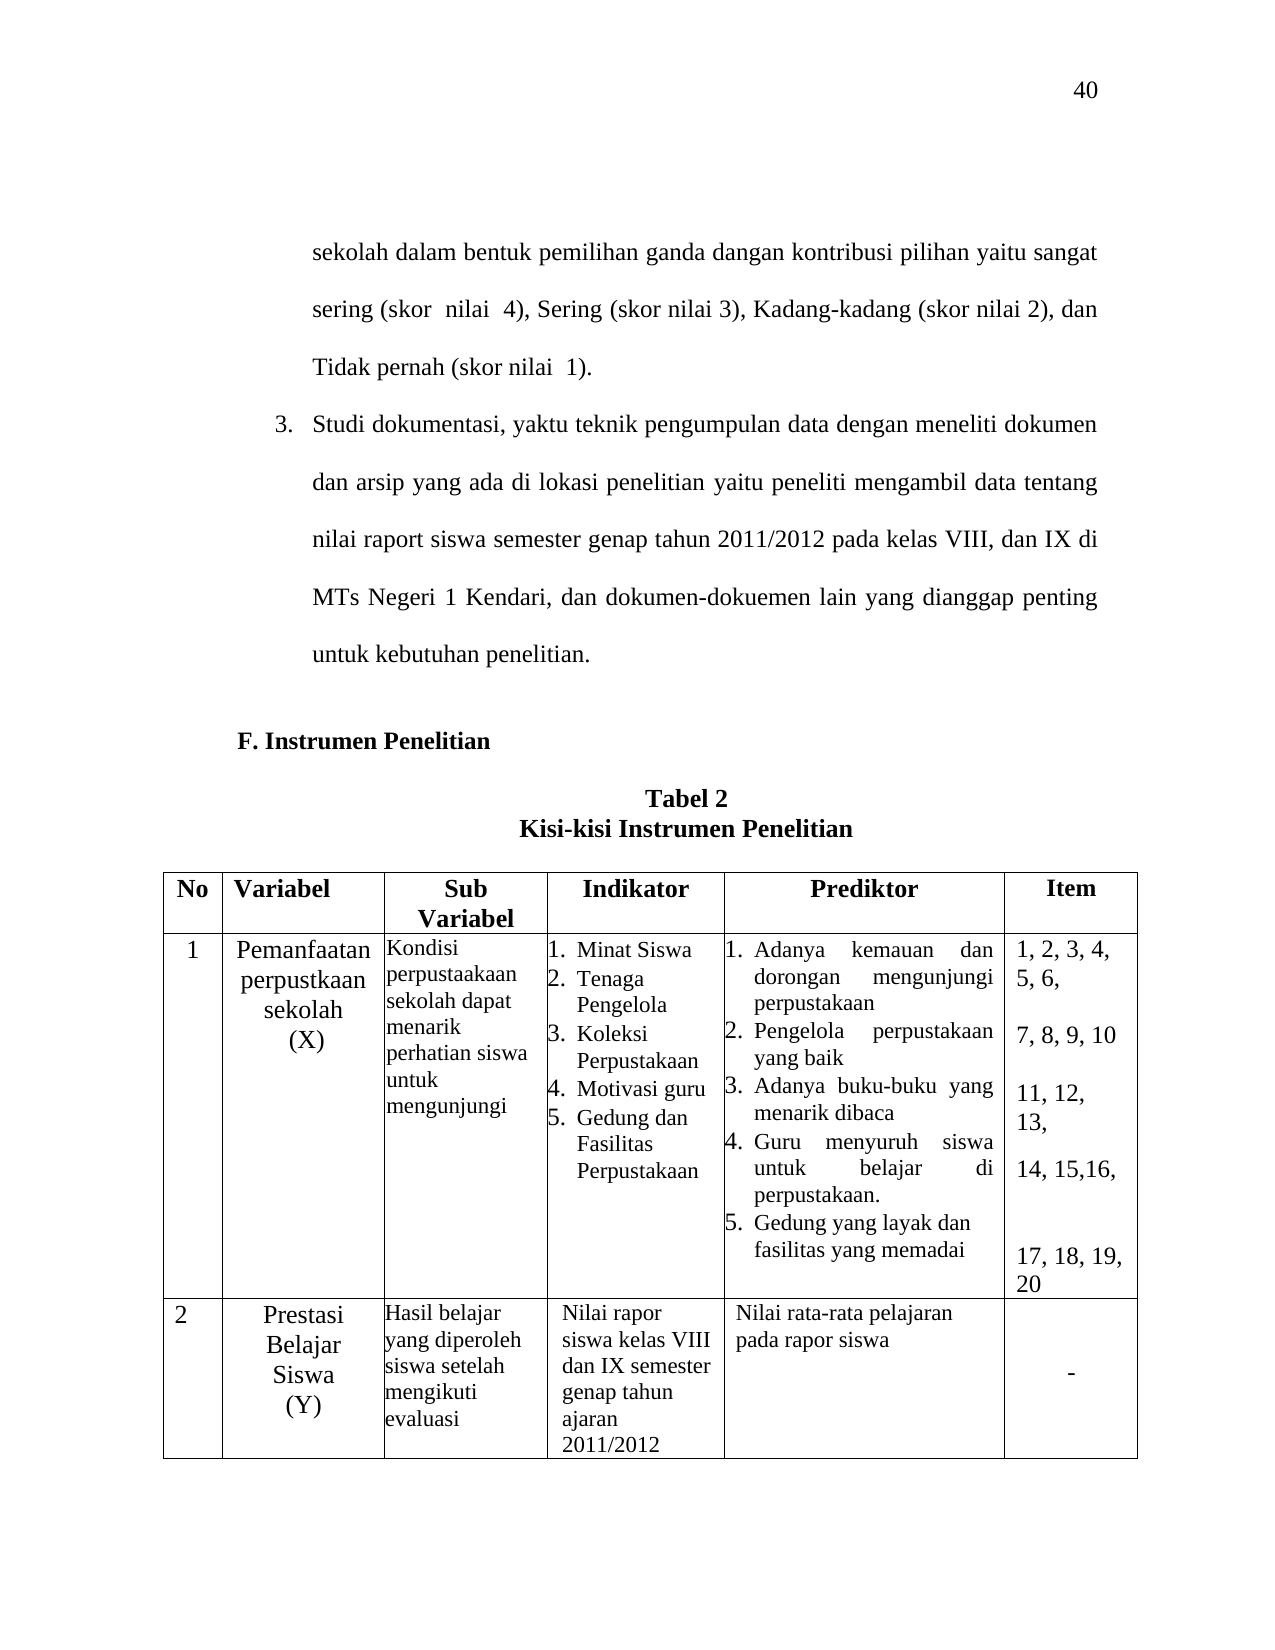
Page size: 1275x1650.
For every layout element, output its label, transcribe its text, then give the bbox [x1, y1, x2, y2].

list Studi dokumentasi, yaktu teknik pengumpulan data dengan meneliti dokumen dan arsip yang ada di lokasi penelitian yaitu peneliti mengambil data tentang nilai raport siswa semester genap tahun 2011/2012 pada kelas VIII, dan IX di MTs Negeri 1 Kendari, dan dokumen-dokuemen lain yang dianggap penting untuk kebutuhan penelitian. [274, 409, 1098, 668]
table_header Indikator [548, 873, 724, 933]
table_header Variabel [223, 873, 384, 933]
table_cell Prestasi Belajar Siswa (Y) [223, 1299, 384, 1457]
table_header Sub Variabel [385, 873, 547, 933]
text F. Instrumen Penelitian [237, 726, 1098, 754]
table_cell Pemanfaatan perpustkaan sekolah (X) [223, 934, 384, 1298]
text Kisi-kisi Instrumen Penelitian [274, 813, 1098, 843]
table_cell 2 [164, 1299, 222, 1457]
table_cell Nilai rata-rata pelajaran pada rapor siswa [725, 1299, 1004, 1457]
text Tabel 2 [274, 783, 1098, 813]
table_header No [164, 873, 222, 933]
table_cell Nilai rapor siswa kelas VIII dan IX semester genap tahun ajaran 2011/2012 [548, 1299, 724, 1457]
table_cell - [1005, 1299, 1137, 1457]
table_cell 1, 2, 3, 4, 5, 6, 7, 8, 9, 10 11, 12, 13, 14, 15,16, 17, 18, 19, 20 [1005, 934, 1137, 1298]
table_header Prediktor [725, 873, 1004, 933]
table_cell Hasil belajar yang diperoleh siswa setelah mengikuti evaluasi [385, 1299, 547, 1457]
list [274, 237, 1098, 381]
table_cell 1 [164, 934, 222, 1298]
table_header Item [1005, 873, 1137, 933]
table_cell Kondisi perpustaakaan sekolah dapat menarik perhatian siswa untuk mengunjungi [385, 934, 547, 1298]
table_cell Adanya kemauan dan dorongan mengunjungi perpustakaan Pengelola perpustakaan yang baik Adanya buku-buku yang menarik dibaca Guru menyuruh siswa untuk belajar di perpustakaan. Gedung yang layak dan fasilitas yang memadai [725, 934, 1004, 1298]
table_cell Minat Siswa Tenaga Pengelola Koleksi Perpustakaan Motivasi guru Gedung dan Fasilitas Perpustakaan [548, 934, 724, 1298]
